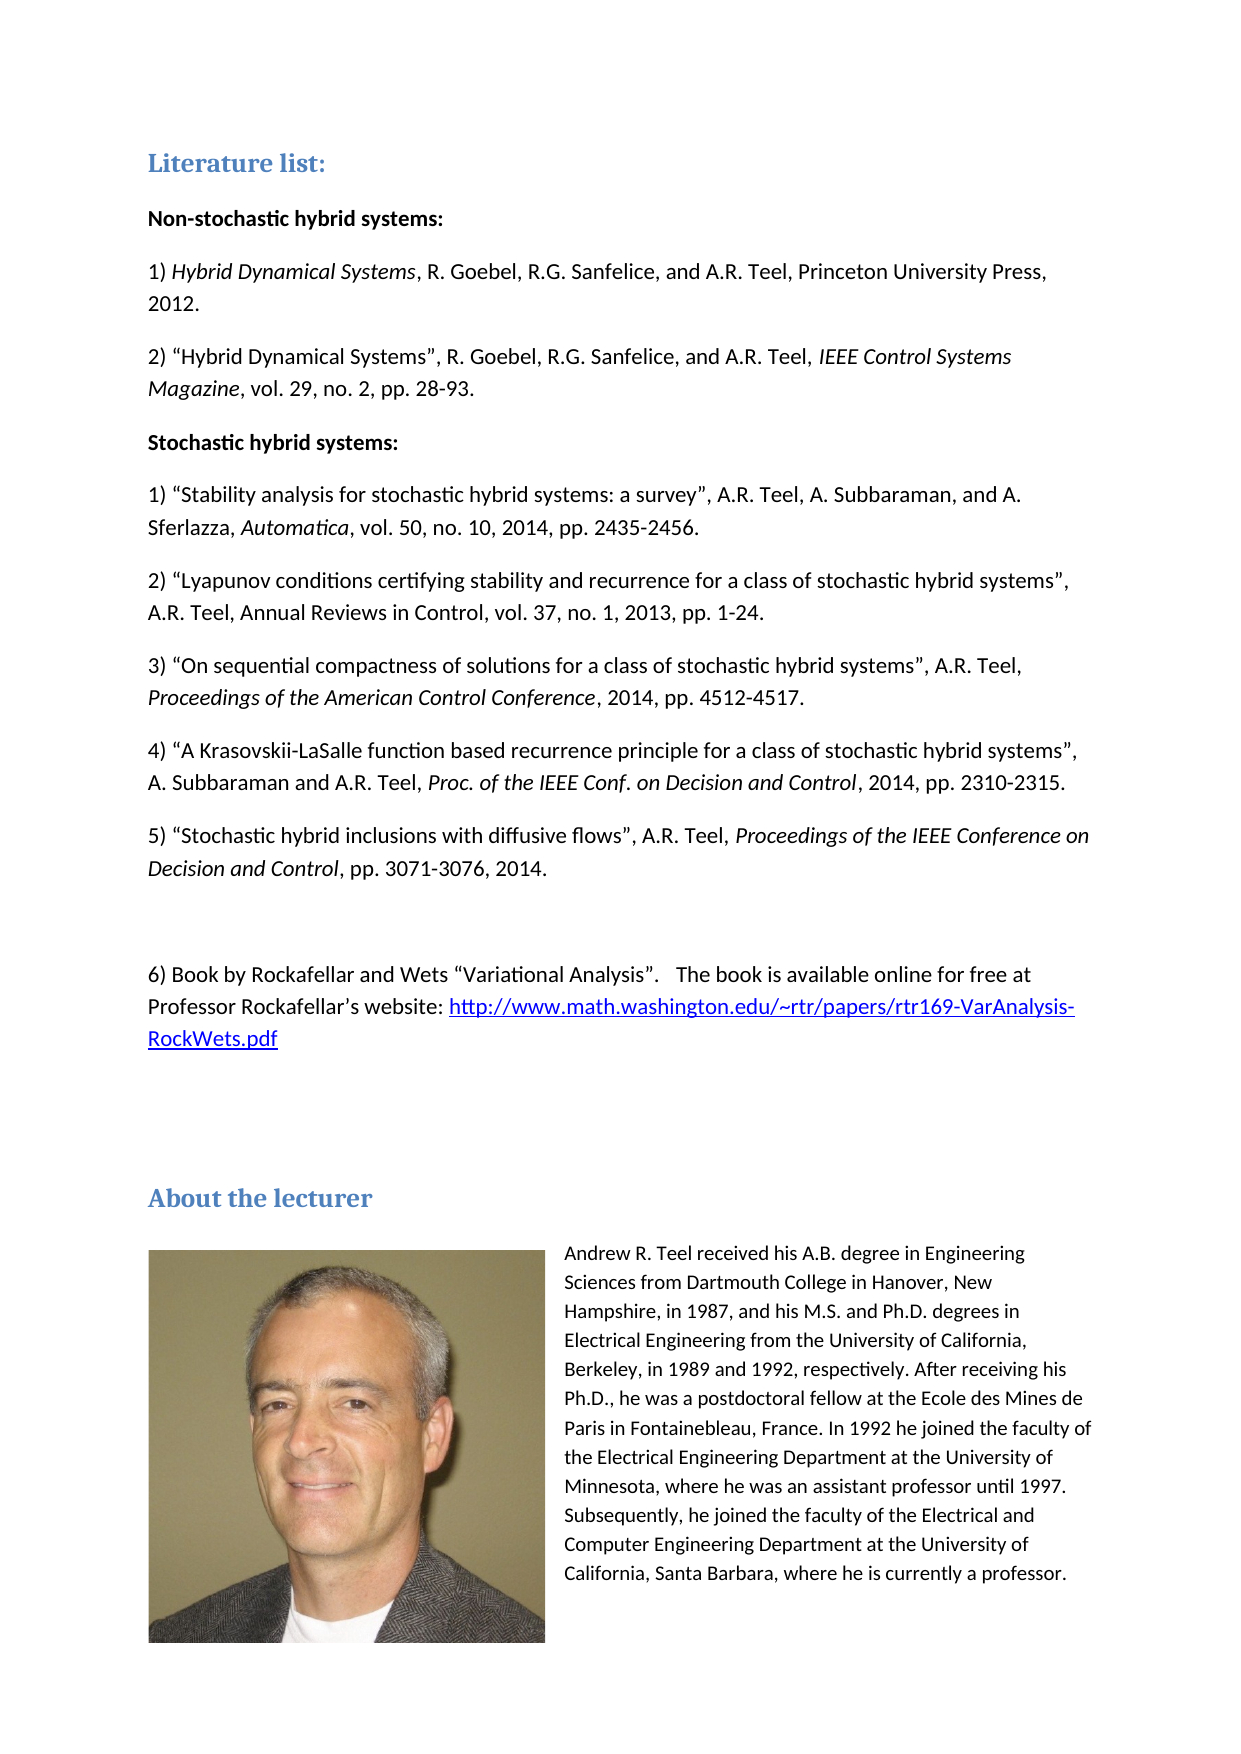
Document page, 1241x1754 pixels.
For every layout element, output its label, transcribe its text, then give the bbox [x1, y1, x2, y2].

text 5) “Stochastic hybrid inclusions with diffusive flows”, A.R. Teel, Proceedings of the IEEE Conference on Decision and Control, pp. 3071-3076, 2014. [148, 821, 1093, 882]
text 1) Hybrid Dynamical Systems, R. Goebel, R.G. Sanfelice, and A.R. Teel, Princeton University Press, 2012. [148, 257, 1093, 317]
text Literature list: [148, 148, 1093, 179]
text 1) “Stability analysis for stochastic hybrid systems: a survey”, A.R. Teel, A. Subbaraman, and A. Sferlazza, Automatica, vol. 50, no. 10, 2014, pp. 2435-2456. [148, 481, 1093, 541]
picture [148, 1250, 546, 1643]
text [148, 1240, 1093, 1586]
text 4) “A Krasovskii-LaSalle function based recurrence principle for a class of stochastic hybrid systems”, A. Subbaraman and A.R. Teel, Proc. of the IEEE Conf. on Decision and Control, 2014, pp. 2310-2315. [148, 736, 1093, 796]
text 2) “Lyapunov conditions certifying stability and recurrence for a class of stochastic hybrid systems”, A.R. Teel, Annual Reviews in Control, vol. 37, no. 1, 2013, pp. 1-24. [148, 566, 1093, 626]
text 6) Book by Rockafellar and Wets “Variational Analysis”. The book is available online for free at Professor Rockafellar’s website: http://www.math.washington.edu/~rtr/papers/rtr169-VarAnalysis-RockWets.pdf [148, 960, 1093, 1052]
text Non-stochastic hybrid systems: [148, 204, 1093, 232]
text 2) “Hybrid Dynamical Systems”, R. Goebel, R.G. Sanfelice, and A.R. Teel, IEEE Control Systems Magazine, vol. 29, no. 2, pp. 28-93. [148, 342, 1093, 403]
text About the lecturer [148, 1183, 1093, 1214]
text 3) “On sequential compactness of solutions for a class of stochastic hybrid systems”, A.R. Teel, Proceedings of the American Control Conference, 2014, pp. 4512-4517. [148, 651, 1093, 711]
text Stochastic hybrid systems: [148, 428, 1093, 456]
